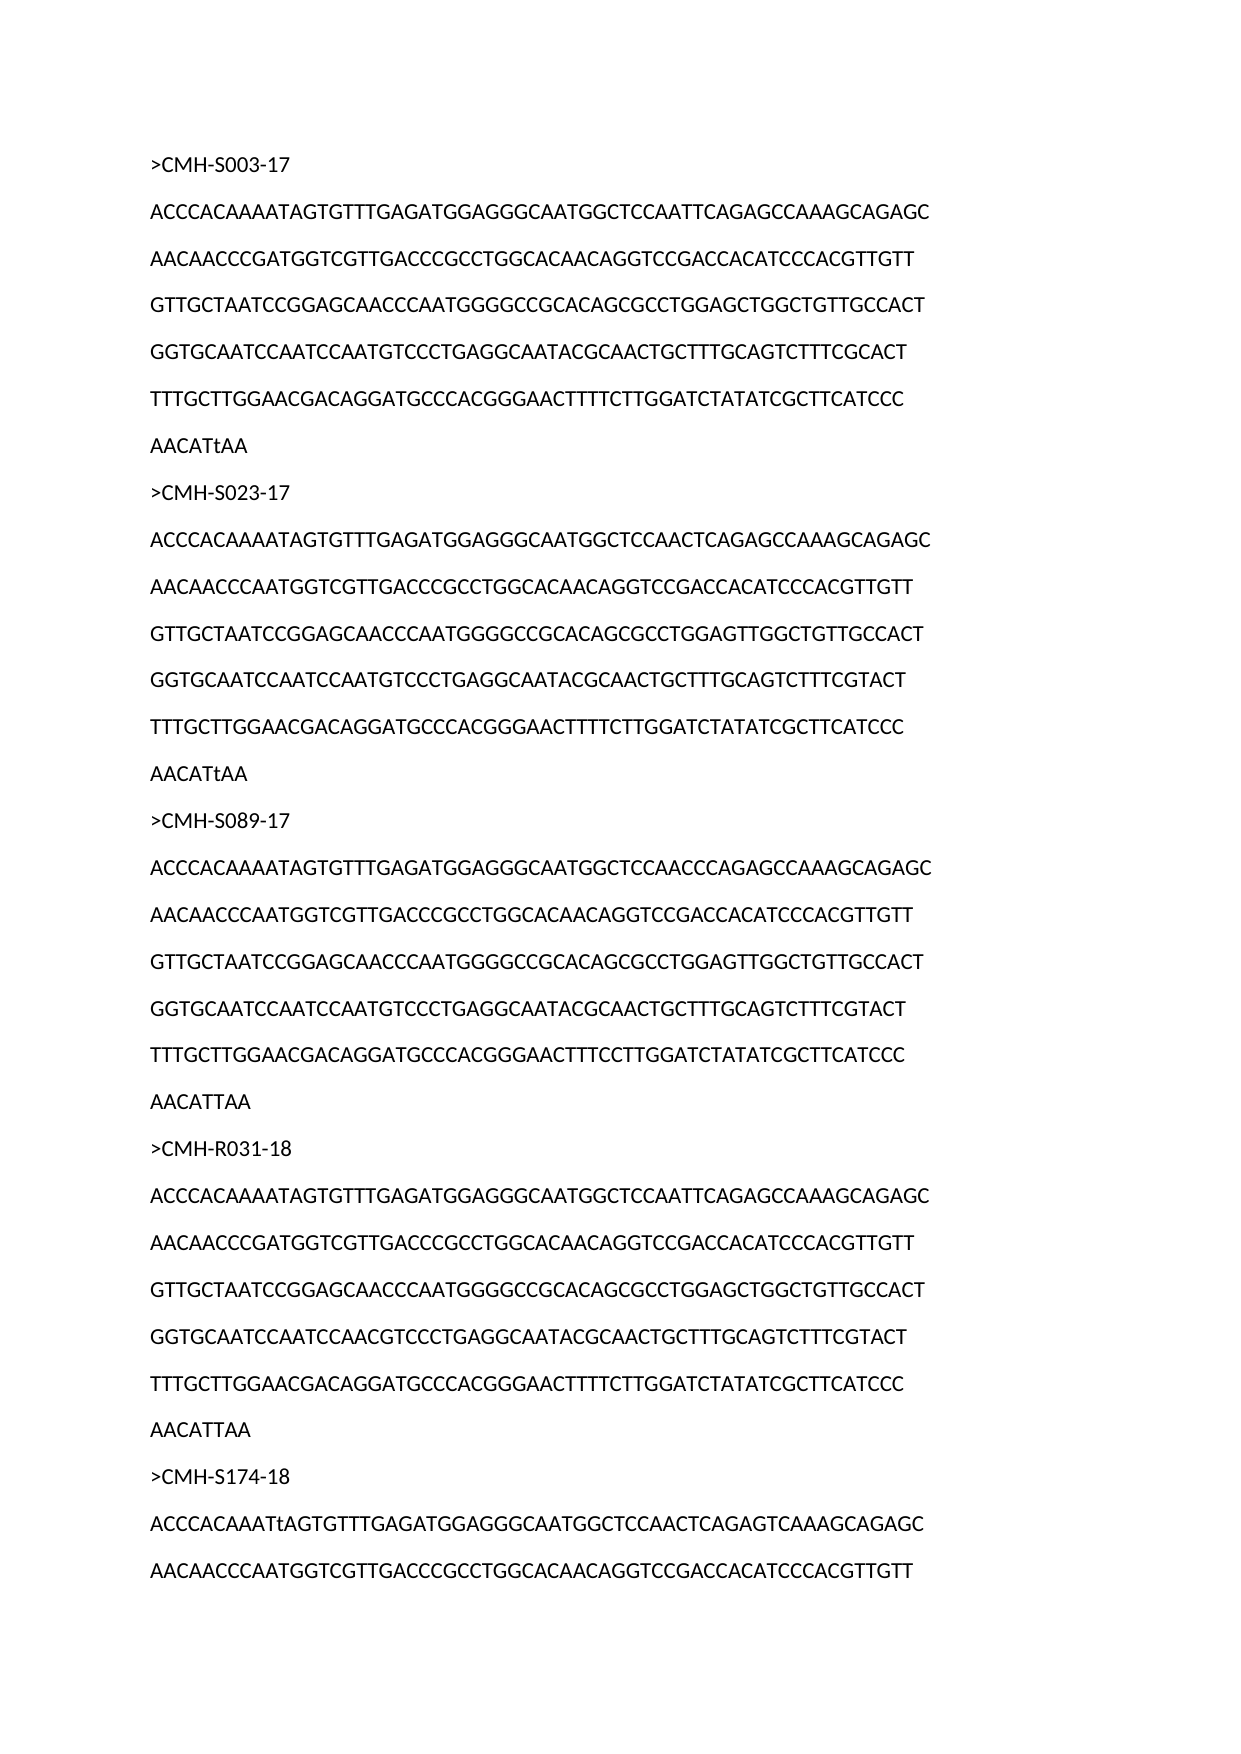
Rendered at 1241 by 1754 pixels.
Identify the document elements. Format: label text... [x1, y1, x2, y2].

text AACAACCCAATGGTCGTTGACCCGCCTGGCACAACAGGTCCGACCACATCCCACGTTGTT [150, 572, 1090, 600]
text TTTGCTTGGAACGACAGGATGCCCACGGGAACTTTTCTTGGATCTATATCGCTTCATCCC [150, 712, 1090, 741]
text AACAACCCAATGGTCGTTGACCCGCCTGGCACAACAGGTCCGACCACATCCCACGTTGTT [150, 1556, 1090, 1584]
text AACATtAA [150, 431, 1090, 459]
text GTTGCTAATCCGGAGCAACCCAATGGGGCCGCACAGCGCCTGGAGTTGGCTGTTGCCACT [150, 947, 1090, 975]
text ACCCACAAATtAGTGTTTGAGATGGAGGGCAATGGCTCCAACTCAGAGTCAAAGCAGAGC [150, 1509, 1090, 1537]
text AACAACCCGATGGTCGTTGACCCGCCTGGCACAACAGGTCCGACCACATCCCACGTTGTT [150, 1228, 1090, 1256]
text GTTGCTAATCCGGAGCAACCCAATGGGGCCGCACAGCGCCTGGAGTTGGCTGTTGCCACT [150, 619, 1090, 647]
text GGTGCAATCCAATCCAACGTCCCTGAGGCAATACGCAACTGCTTTGCAGTCTTTCGTACT [150, 1322, 1090, 1350]
text AACATtAA [150, 759, 1090, 787]
text ACCCACAAAATAGTGTTTGAGATGGAGGGCAATGGCTCCAACCCAGAGCCAAAGCAGAGC [150, 853, 1090, 881]
text >CMH-S089-17 [150, 806, 1090, 834]
text TTTGCTTGGAACGACAGGATGCCCACGGGAACTTTTCTTGGATCTATATCGCTTCATCCC [150, 384, 1090, 412]
text AACAACCCAATGGTCGTTGACCCGCCTGGCACAACAGGTCCGACCACATCCCACGTTGTT [150, 900, 1090, 928]
text GGTGCAATCCAATCCAATGTCCCTGAGGCAATACGCAACTGCTTTGCAGTCTTTCGTACT [150, 666, 1090, 694]
text AACATTAA [150, 1087, 1090, 1116]
text GGTGCAATCCAATCCAATGTCCCTGAGGCAATACGCAACTGCTTTGCAGTCTTTCGTACT [150, 994, 1090, 1022]
text ACCCACAAAATAGTGTTTGAGATGGAGGGCAATGGCTCCAACTCAGAGCCAAAGCAGAGC [150, 525, 1090, 553]
text ACCCACAAAATAGTGTTTGAGATGGAGGGCAATGGCTCCAATTCAGAGCCAAAGCAGAGC [150, 197, 1090, 225]
text >CMH-S003-17 [150, 150, 1090, 178]
text GGTGCAATCCAATCCAATGTCCCTGAGGCAATACGCAACTGCTTTGCAGTCTTTCGCACT [150, 337, 1090, 366]
text TTTGCTTGGAACGACAGGATGCCCACGGGAACTTTCCTTGGATCTATATCGCTTCATCCC [150, 1041, 1090, 1069]
text >CMH-S023-17 [150, 478, 1090, 506]
text ACCCACAAAATAGTGTTTGAGATGGAGGGCAATGGCTCCAATTCAGAGCCAAAGCAGAGC [150, 1181, 1090, 1209]
text GTTGCTAATCCGGAGCAACCCAATGGGGCCGCACAGCGCCTGGAGCTGGCTGTTGCCACT [150, 291, 1090, 319]
text AACATTAA [150, 1416, 1090, 1444]
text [150, 1369, 1090, 1397]
text GTTGCTAATCCGGAGCAACCCAATGGGGCCGCACAGCGCCTGGAGCTGGCTGTTGCCACT [150, 1275, 1090, 1303]
text AACAACCCGATGGTCGTTGACCCGCCTGGCACAACAGGTCCGACCACATCCCACGTTGTT [150, 244, 1090, 272]
text >CMH-R031-18 [150, 1134, 1090, 1162]
text >CMH-S174-18 [150, 1462, 1090, 1491]
